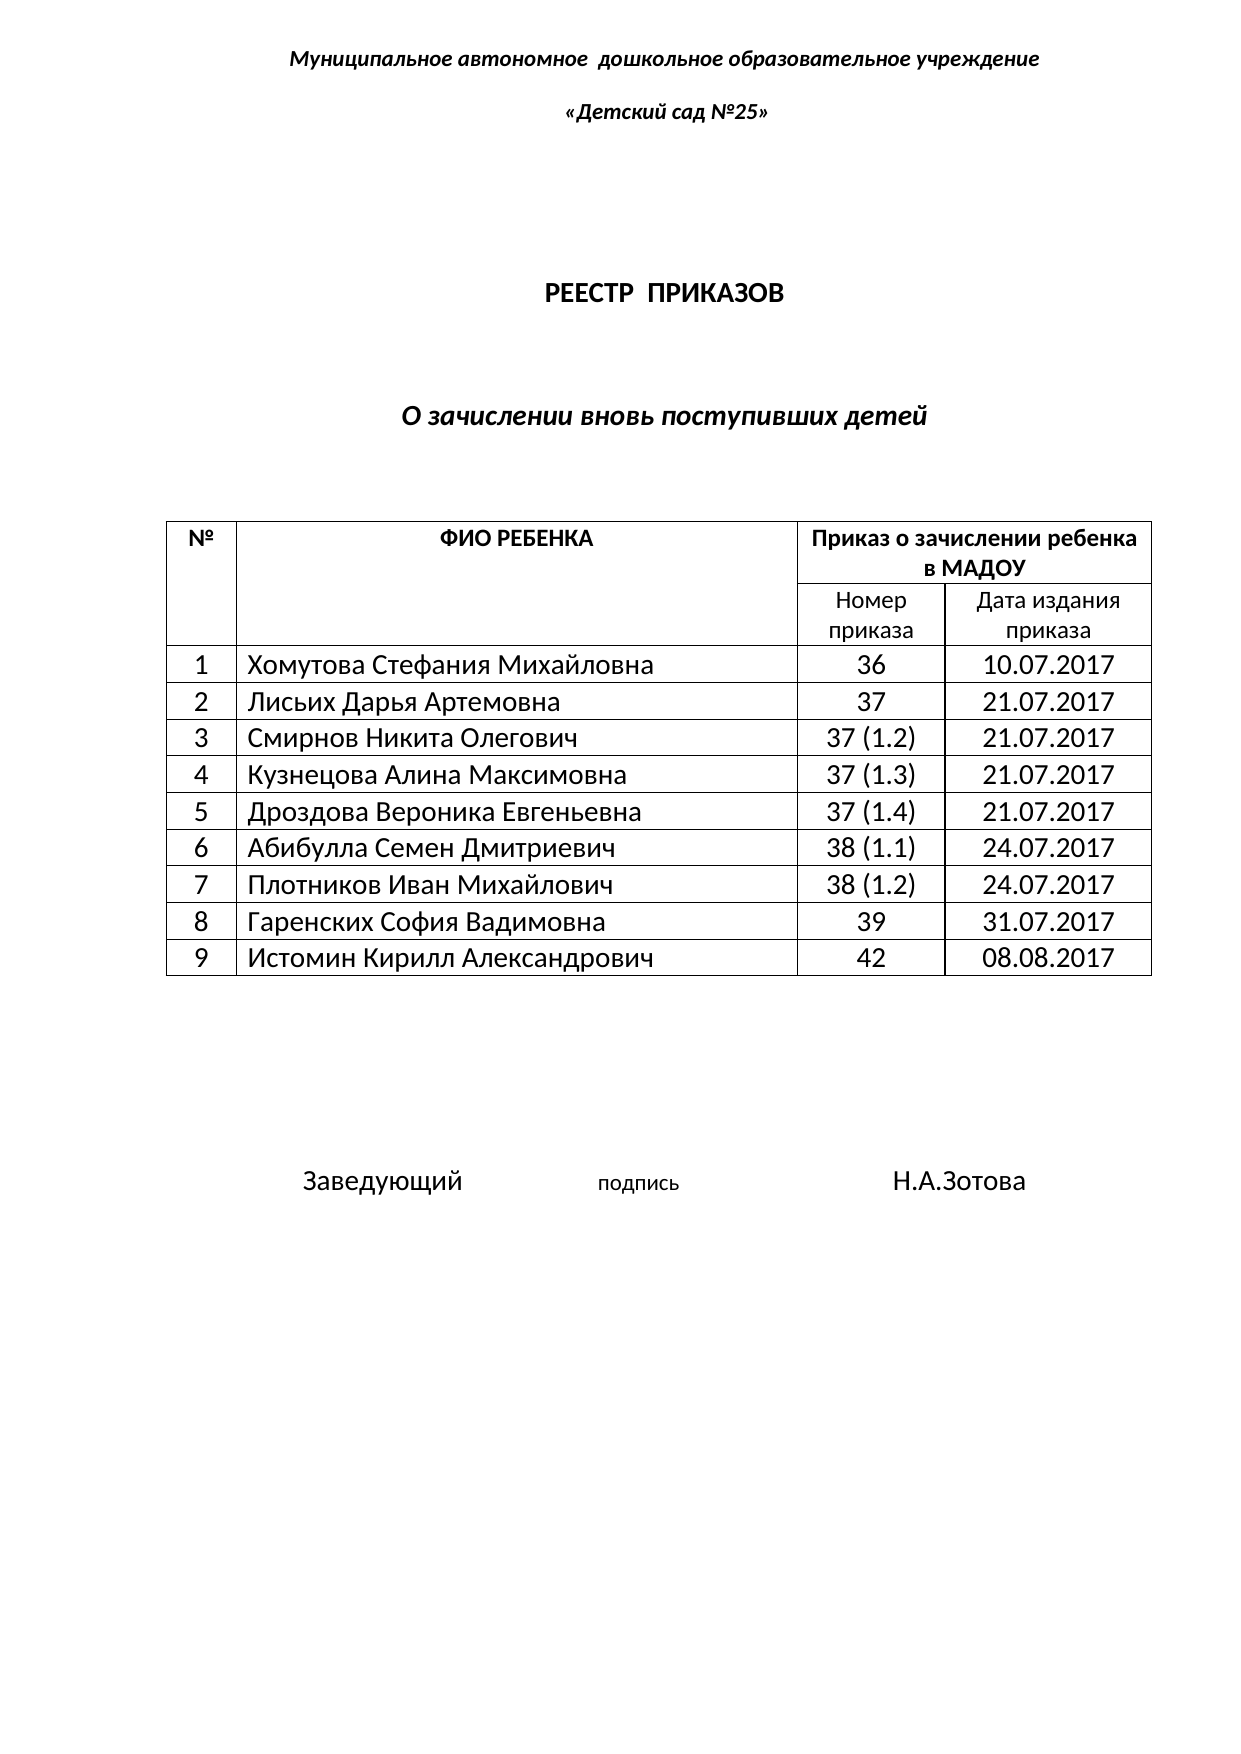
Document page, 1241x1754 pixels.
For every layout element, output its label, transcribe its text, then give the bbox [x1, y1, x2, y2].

table_cell 1 [167, 646, 236, 682]
table_cell 5 [167, 793, 236, 828]
table_cell 4 [167, 756, 236, 792]
table_cell 21.07.2017 [946, 683, 1151, 718]
table_cell 38 (1.1) [798, 830, 944, 865]
text «Детский сад №25» [177, 97, 1152, 125]
table_cell Абибулла Семен Дмитриевич [237, 830, 797, 865]
table_cell 7 [167, 866, 236, 902]
table_cell Истомин Кирилл Александрович [237, 940, 797, 975]
text РЕЕСТР ПРИКАЗОВ [177, 274, 1152, 309]
table_cell 21.07.2017 [946, 793, 1151, 828]
table_cell 37 (1.3) [798, 756, 944, 792]
table_cell Гаренских София Вадимовна [237, 903, 797, 938]
table_cell 3 [167, 720, 236, 755]
table_cell Кузнецова Алина Максимовна [237, 756, 797, 792]
table_cell 24.07.2017 [946, 830, 1151, 865]
text О зачислении вновь поступивших детей [177, 397, 1152, 433]
table_cell 36 [798, 646, 944, 682]
table_cell 21.07.2017 [946, 720, 1151, 755]
table_cell 31.07.2017 [946, 903, 1151, 938]
table_header Приказ о зачислении ребенка в МАДОУ [798, 522, 1151, 583]
table_cell Дроздова Вероника Евгеньевна [237, 793, 797, 828]
table_cell 21.07.2017 [946, 756, 1151, 792]
text Заведующий подпись Н.А.Зотова [177, 1162, 1152, 1197]
text Муниципальное автономное дошкольное образовательное учреждение [177, 44, 1152, 72]
table_cell 37 (1.2) [798, 720, 944, 755]
table_cell 10.07.2017 [946, 646, 1151, 682]
table_cell 08.08.2017 [946, 940, 1151, 975]
table_cell 37 [798, 683, 944, 718]
table_cell 9 [167, 940, 236, 975]
table_cell Хомутова Стефания Михайловна [237, 646, 797, 682]
table_cell 2 [167, 683, 236, 718]
table_cell 6 [167, 830, 236, 865]
table_cell Дата издания приказа [946, 584, 1151, 645]
table_cell Смирнов Никита Олегович [237, 720, 797, 755]
table_cell 38 (1.2) [798, 866, 944, 902]
table_cell 39 [798, 903, 944, 938]
table_cell Номер приказа [798, 584, 944, 645]
table_cell 42 [798, 940, 944, 975]
table_header ФИО РЕБЕНКА [237, 522, 797, 645]
table_cell 8 [167, 903, 236, 938]
table_cell 24.07.2017 [946, 866, 1151, 902]
table_cell Плотников Иван Михайлович [237, 866, 797, 902]
table_cell Лисьих Дарья Артемовна [237, 683, 797, 718]
table_header № [167, 522, 236, 645]
table_cell 37 (1.4) [798, 793, 944, 828]
